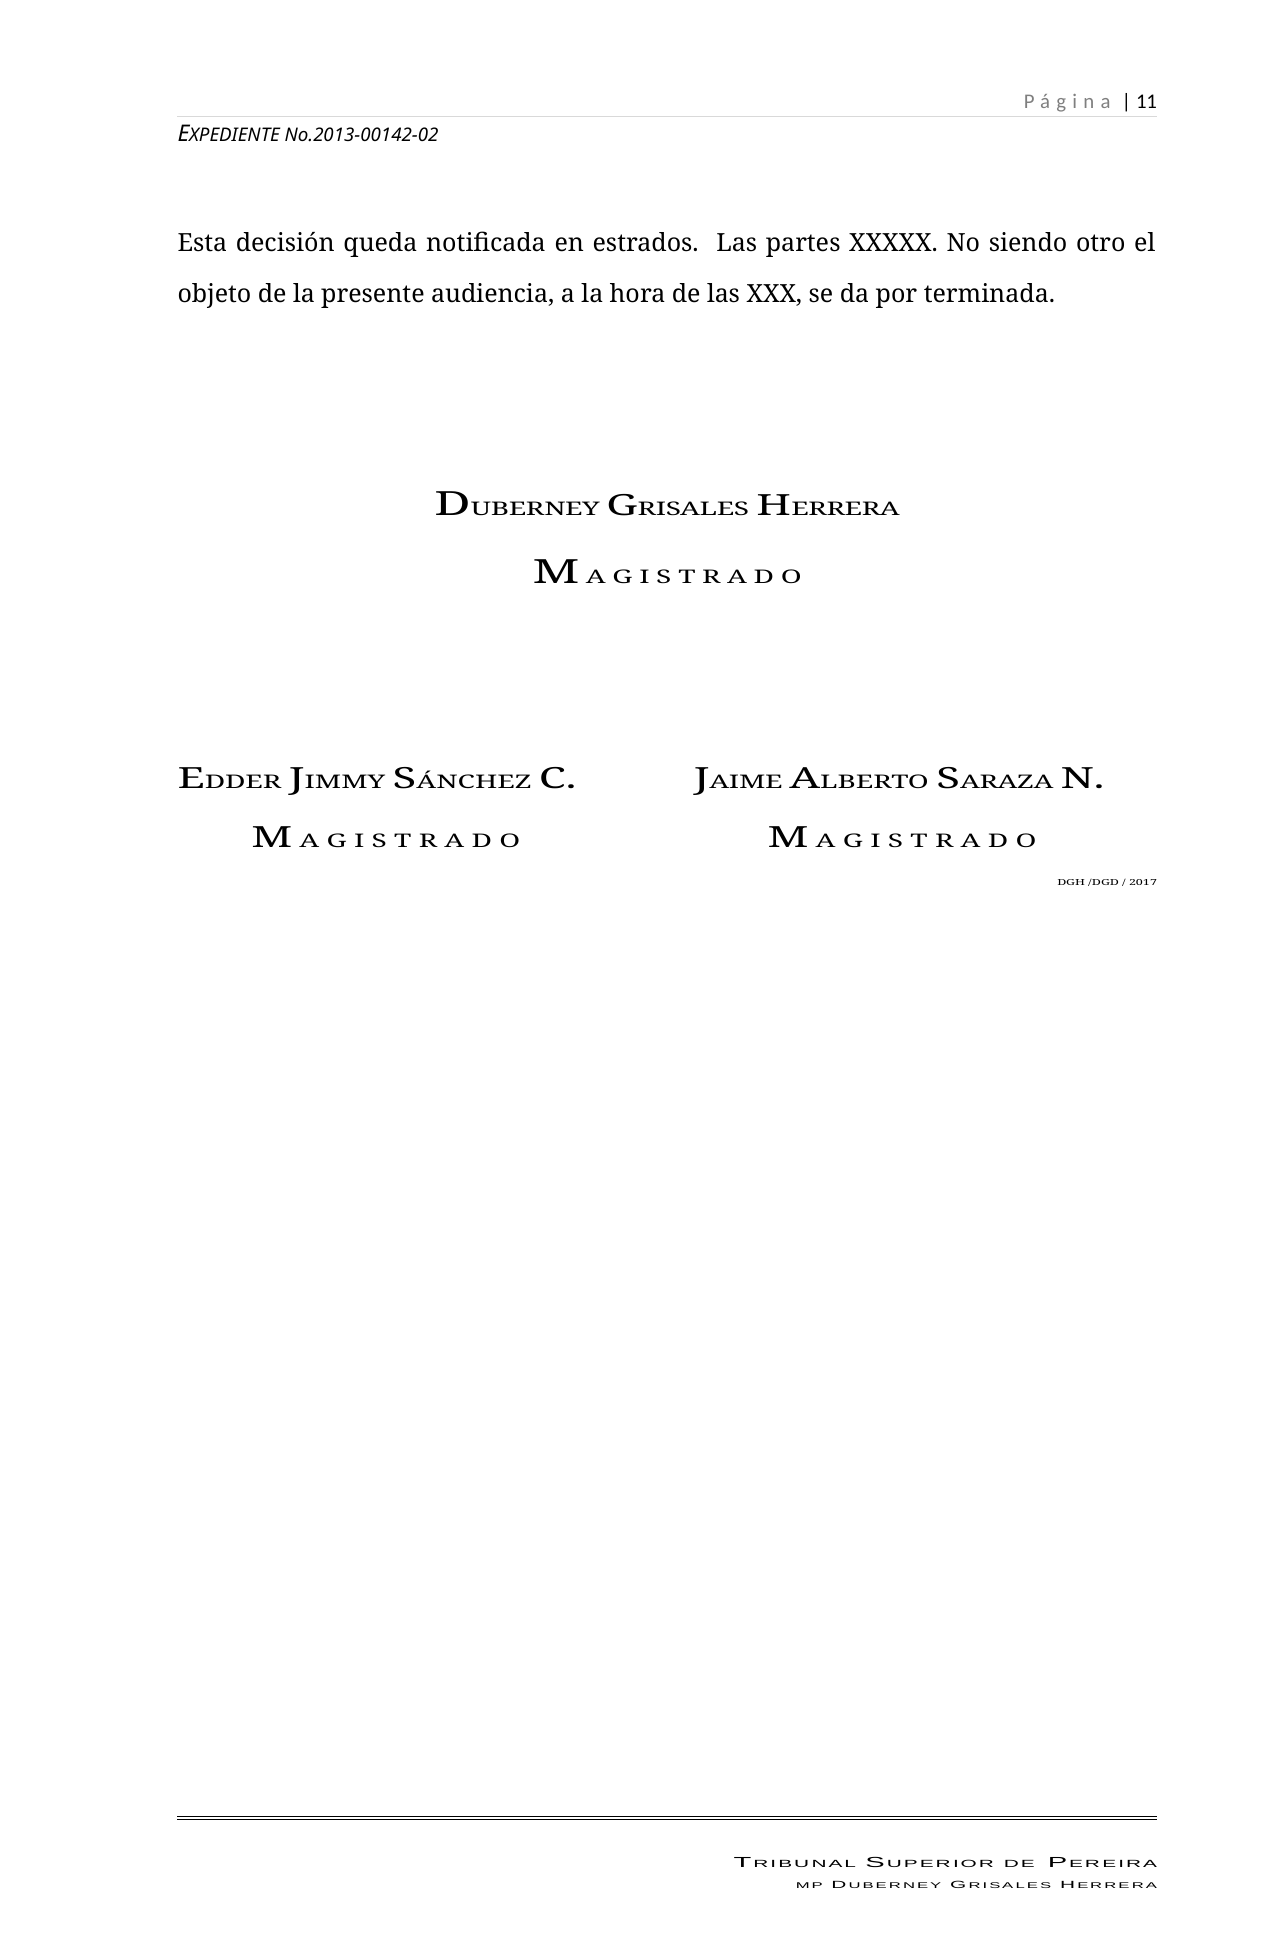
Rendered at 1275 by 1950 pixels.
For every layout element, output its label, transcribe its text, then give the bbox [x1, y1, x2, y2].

text M A G I S T R A D O [177, 548, 1157, 594]
text DUBERNEY GRISALES HERRERA [177, 480, 1157, 526]
text M A G I S T R A D O M A G I S T R A D O [177, 817, 1157, 856]
text EDDER JIMMY SÁNCHEZ C. JAIME ALBERTO SARAZA N. [177, 757, 1157, 797]
text Esta decisión queda notificada en estrados. Las partes XXXXX. No siendo otro el objeto de la presente audiencia, a la hora de las XXX, se da por terminada. [177, 225, 1157, 310]
